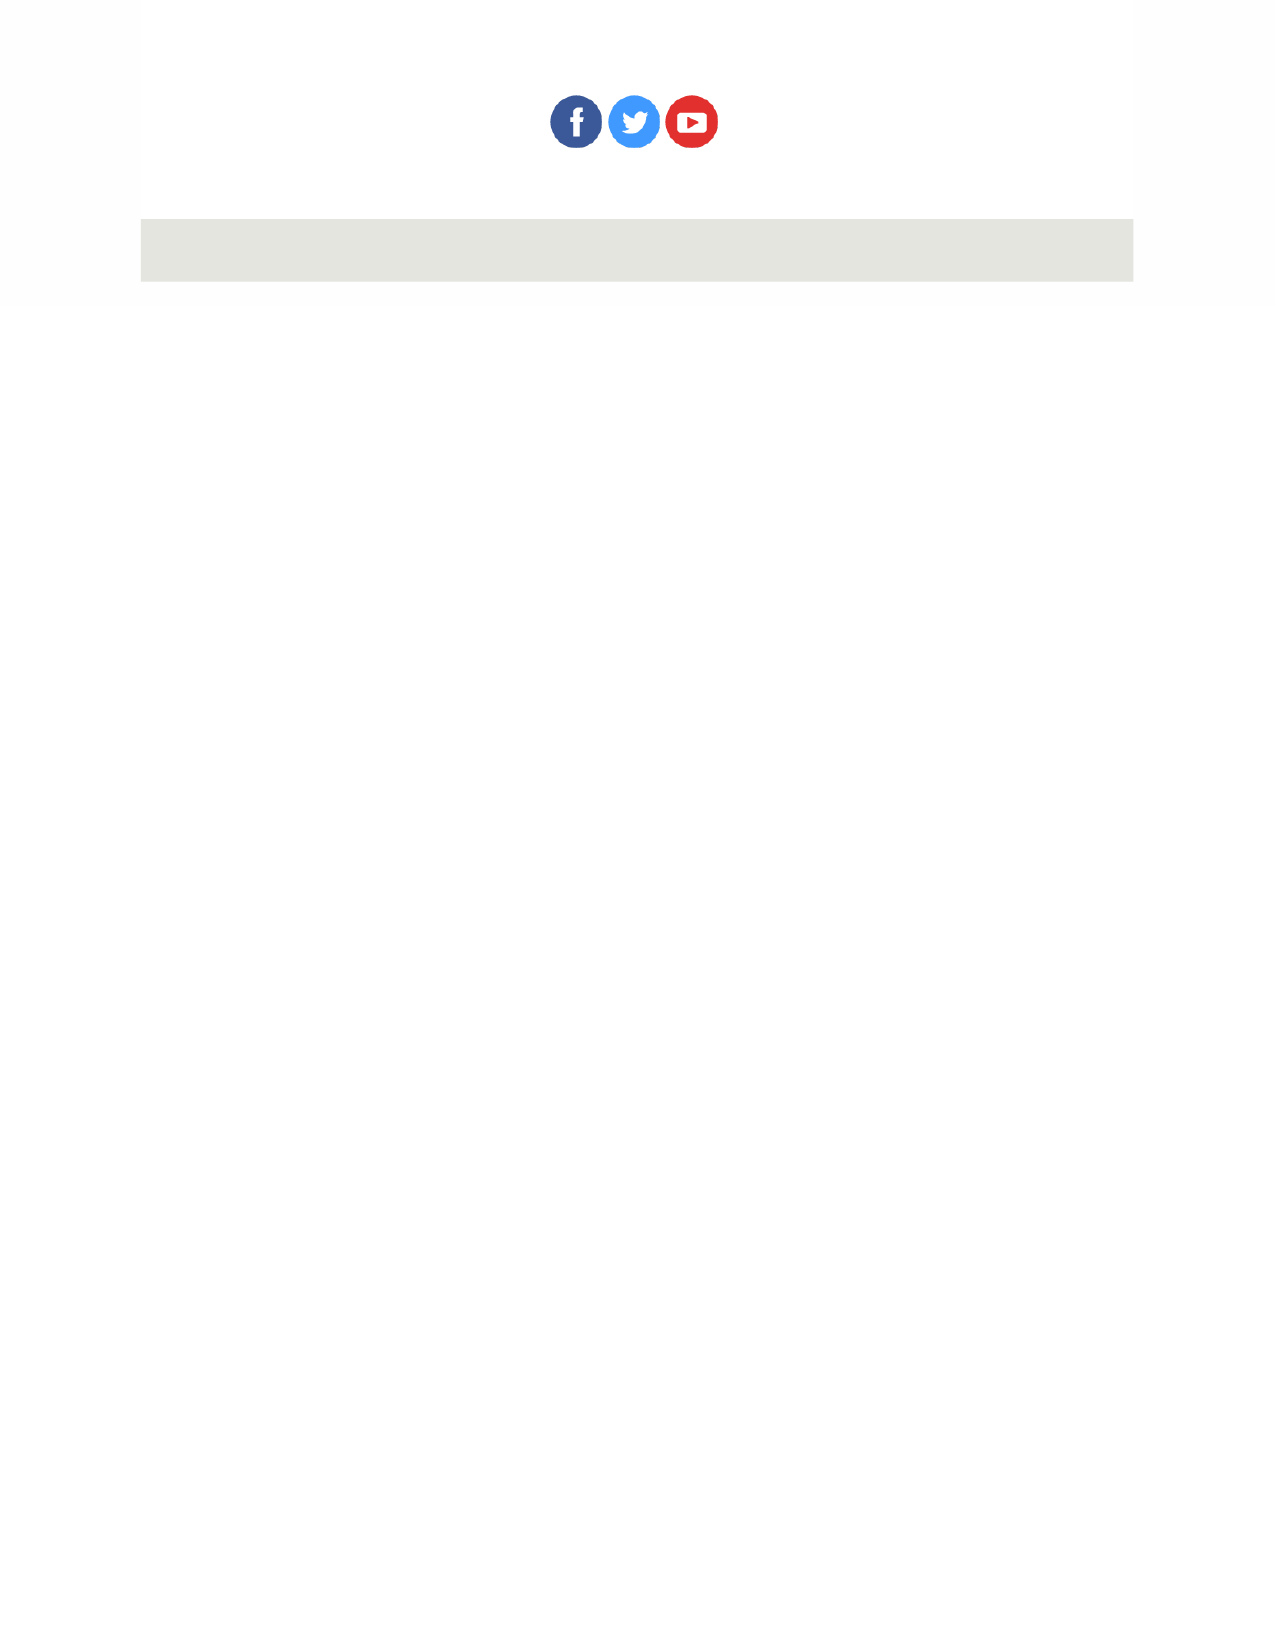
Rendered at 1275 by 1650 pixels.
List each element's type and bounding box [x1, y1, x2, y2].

picture [0, 0, 1275, 306]
picture [550, 95, 602, 148]
picture [608, 95, 660, 148]
picture [665, 95, 718, 148]
